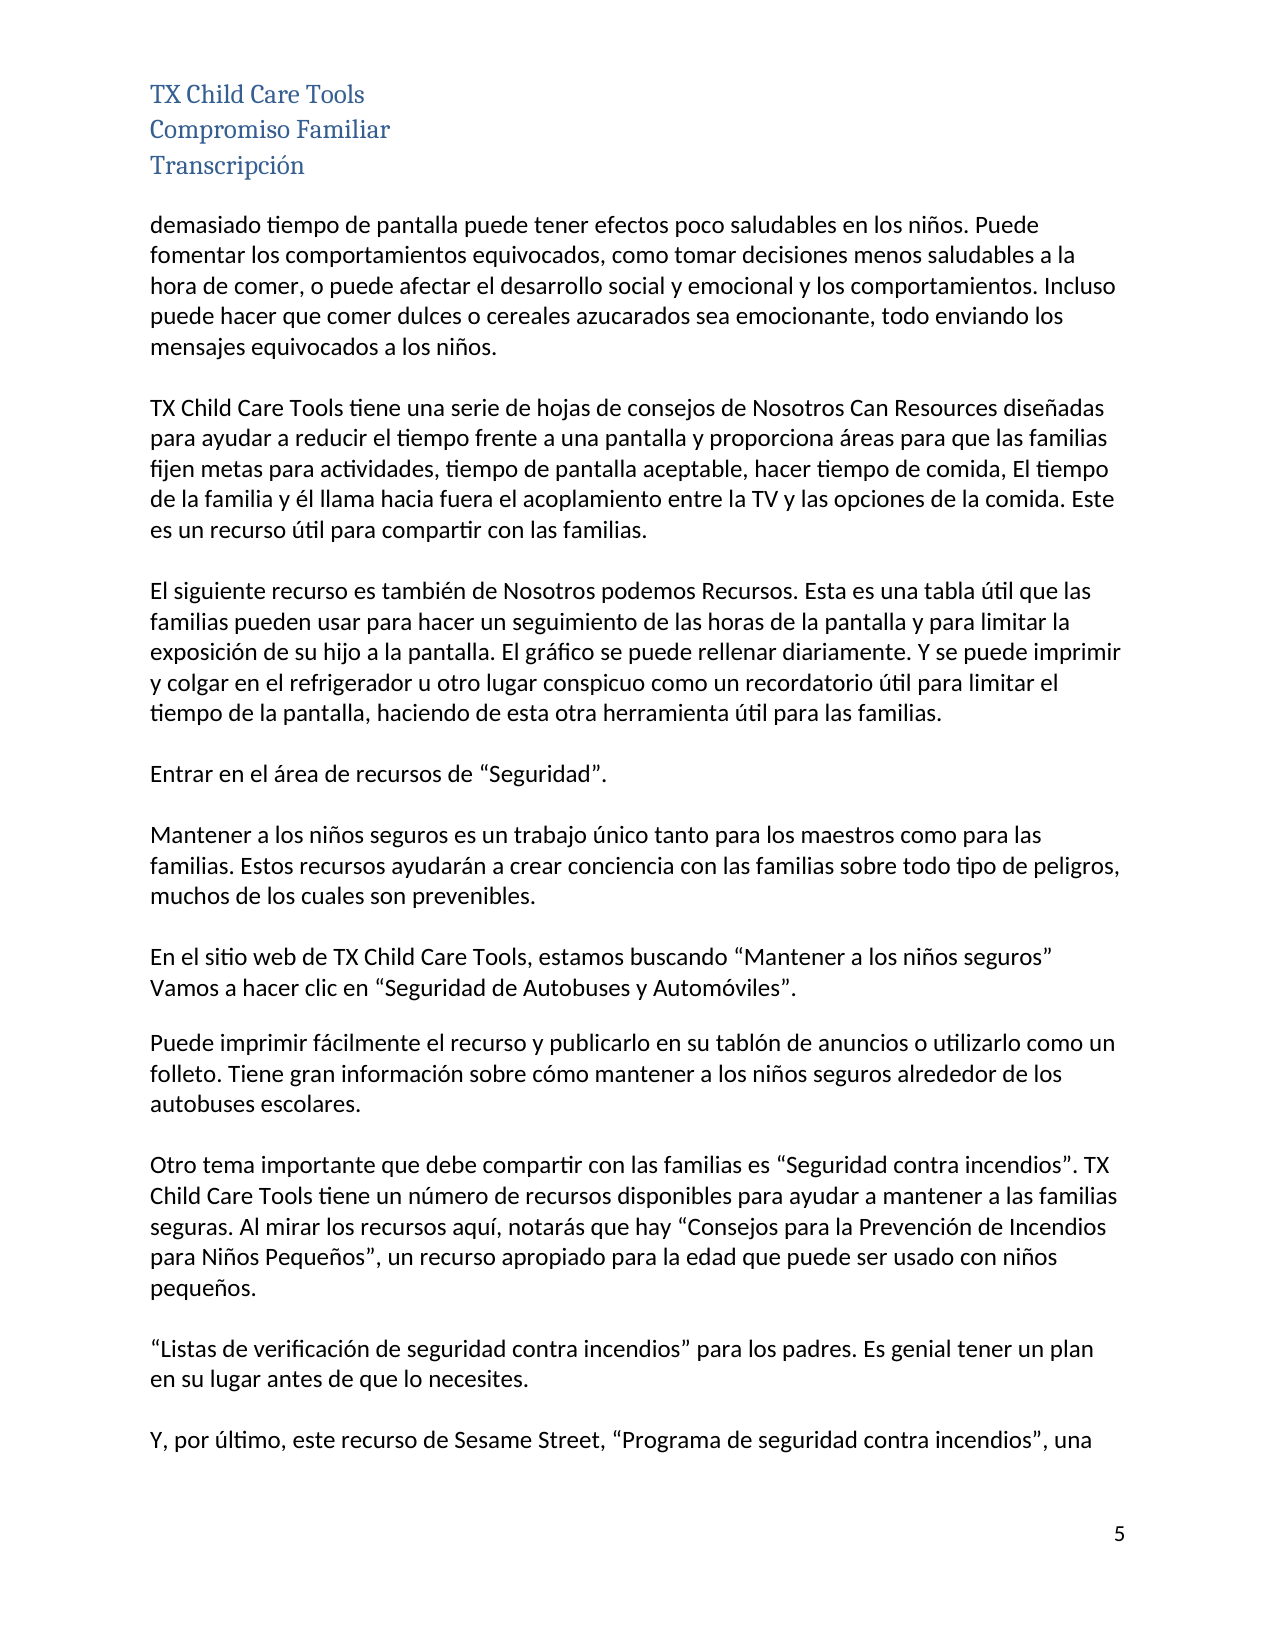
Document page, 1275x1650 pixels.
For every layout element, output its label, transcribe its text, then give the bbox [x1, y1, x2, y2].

text Puede imprimir fácilmente el recurso y publicarlo en su tablón de anuncios o utilizarlo como un folleto. Tiene gran información sobre cómo mantener a los niños seguros alrededor de los autobuses escolares. Otro tema importante que debe compartir con las familias es “Seguridad contra incendios”. TX Child Care Tools tiene un número de recursos disponibles para ayudar a mantener a las familias seguras. Al mirar los recursos aquí, notarás que hay “Consejos para la Prevención de Incendios para Niños Pequeños”, un recurso apropiado para la edad que puede ser usado con niños pequeños. [150, 1027, 1125, 1302]
text Entrar en el área de recursos de “Seguridad”. Mantener a los niños seguros es un trabajo único tanto para los maestros como para las familias. Estos recursos ayudarán a crear conciencia con las familias sobre todo tipo de peligros, muchos de los cuales son prevenibles. En el sitio web de TX Child Care Tools, estamos buscando “Mantener a los niños seguros” Vamos a hacer clic en “Seguridad de Autobuses y Automóviles”. [150, 758, 1125, 1002]
text El siguiente recurso es también de Nosotros podemos Recursos. Esta es una tabla útil que las familias pueden usar para hacer un seguimiento de las horas de la pantalla y para limitar la exposición de su hijo a la pantalla. El gráfico se puede rellenar diariamente. Y se puede imprimir y colgar en el refrigerador u otro lugar conspicuo como un recordatorio útil para limitar el tiempo de la pantalla, haciendo de esta otra herramienta útil para las familias. [150, 575, 1125, 728]
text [150, 1333, 1125, 1455]
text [150, 209, 1125, 362]
text TX Child Care Tools tiene una serie de hojas de consejos de Nosotros Can Resources diseñadas para ayudar a reducir el tiempo frente a una pantalla y proporciona áreas para que las familias fijen metas para actividades, tiempo de pantalla aceptable, hacer tiempo de comida, El tiempo de la familia y él llama hacia fuera el acoplamiento entre la TV y las opciones de la comida. Este es un recurso útil para compartir con las familias. [150, 392, 1125, 545]
